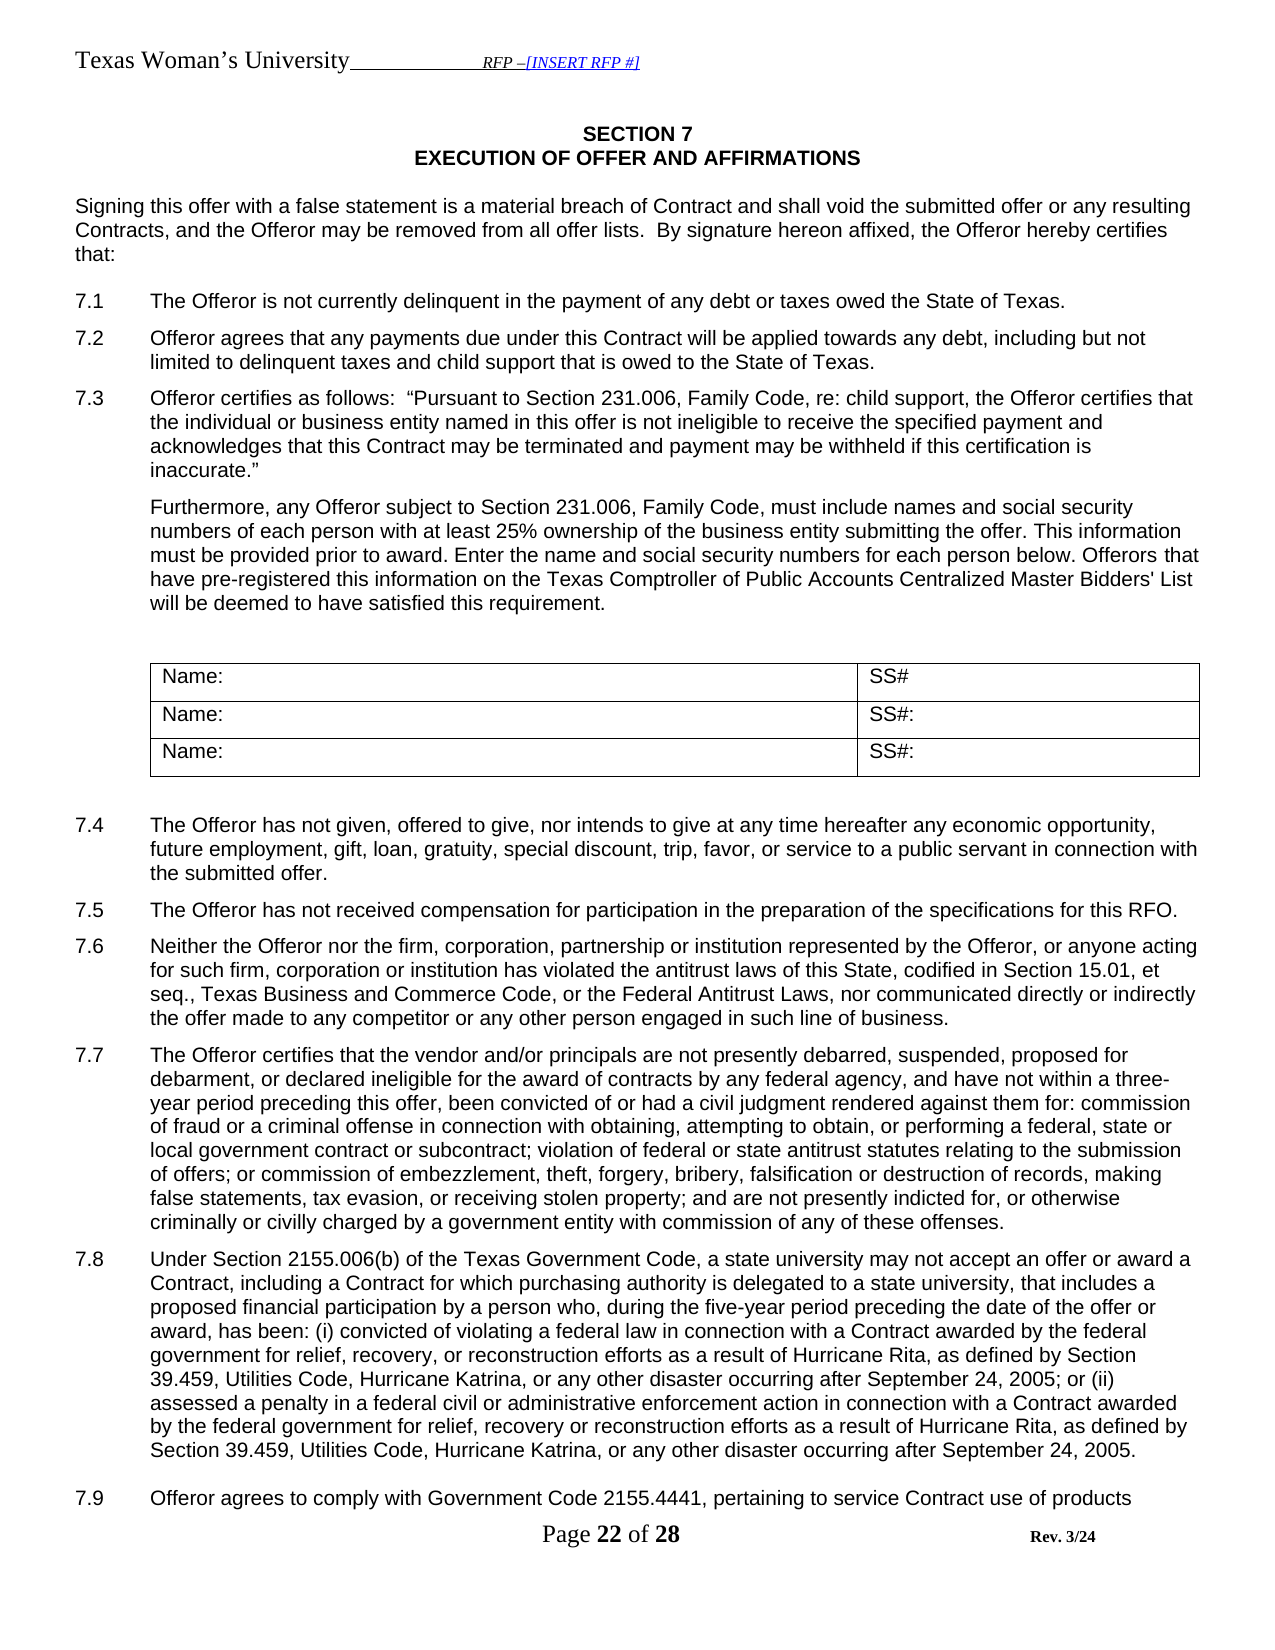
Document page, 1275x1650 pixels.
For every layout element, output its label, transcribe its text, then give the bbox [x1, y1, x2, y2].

table_cell SS#: [858, 739, 1199, 776]
text 7.8 Under Section 2155.006(b) of the Texas Government Code, a state university may not accept an offer or award a Contract, including a Contract for which purchasing authority is delegated to a state university, that includes a proposed financial participation by a person who, during the five-year period preceding the date of the offer or award, has been: (i) convicted of violating a federal law in connection with a Contract awarded by the federal government for relief, recovery, or reconstruction efforts as a result of Hurricane Rita, as defined by Section 39.459, Utilities Code, Hurricane Katrina, or any other disaster occurring after September 24, 2005; or (ii) assessed a penalty in a federal civil or administrative enforcement action in connection with a Contract awarded by the federal government for relief, recovery or reconstruction efforts as a result of Hurricane Rita, as defined by Section 39.459, Utilities Code, Hurricane Katrina, or any other disaster occurring after September 24, 2005. [75, 1247, 1200, 1462]
text 7.1 The Offeror is not currently delinquent in the payment of any debt or taxes owed the State of Texas. [75, 289, 1200, 313]
table_cell Name: [151, 739, 857, 776]
text 7.6 Neither the Offeror nor the firm, corporation, partnership or institution represented by the Offeror, or anyone acting for such firm, corporation or institution has violated the antitrust laws of this State, codified in Section 15.01, et seq., Texas Business and Commerce Code, or the Federal Antitrust Laws, nor communicated directly or indirectly the offer made to any competitor or any other person engaged in such line of business. [75, 934, 1200, 1030]
text 7.3 Offeror certifies as follows: “Pursuant to Section 231.006, Family Code, re: child support, the Offeror certifies that the individual or business entity named in this offer is not ineligible to receive the specified payment and acknowledges that this Contract may be terminated and payment may be withheld if this certification is inaccurate.” [75, 386, 1200, 482]
text 7.7 The Offeror certifies that the vendor and/or principals are not presently debarred, suspended, proposed for debarment, or declared ineligible for the award of contracts by any federal agency, and have not within a three-year period preceding this offer, been convicted of or had a civil judgment rendered against them for: commission of fraud or a criminal offense in connection with obtaining, attempting to obtain, or performing a federal, state or local government contract or subcontract; violation of federal or state antitrust statutes relating to the submission of offers; or commission of embezzlement, theft, forgery, bribery, falsification or destruction of records, making false statements, tax evasion, or receiving stolen property; and are not presently indicted for, or otherwise criminally or civilly charged by a government entity with commission of any of these offenses. [75, 1042, 1200, 1234]
table_cell SS#: [858, 702, 1199, 738]
text 7.2 Offeror agrees that any payments due under this Contract will be applied towards any debt, including but not limited to delinquent taxes and child support that is owed to the State of Texas. [75, 326, 1200, 374]
text Signing this offer with a false statement is a material breach of Contract and shall void the submitted offer or any resulting Contracts, and the Offeror may be removed from all offer lists. By signature hereon affixed, the Offeror hereby certifies that: [75, 193, 1195, 265]
text 7.5 The Offeror has not received compensation for participation in the preparation of the specifications for this RFO. [75, 898, 1200, 922]
text 7.4 The Offeror has not given, offered to give, nor intends to give at any time hereafter any economic opportunity, future employment, gift, loan, gratuity, special discount, trip, favor, or service to a public servant in connection with the submitted offer. [75, 813, 1200, 885]
table_header Name: [151, 664, 857, 701]
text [75, 1486, 1200, 1510]
table_header SS# [858, 664, 1199, 701]
text SECTION 7 [75, 122, 1200, 146]
text EXECUTION OF OFFER AND AFFIRMATIONS [75, 146, 1200, 169]
table_cell Name: [151, 702, 857, 738]
text Furthermore, any Offeror subject to Section 231.006, Family Code, must include names and social security numbers of each person with at least 25% ownership of the business entity submitting the offer. This information must be provided prior to award. Enter the name and social security numbers for each person below. Offerors that have pre-registered this information on the Texas Comptroller of Public Accounts Centralized Master Bidders' List will be deemed to have satisfied this requirement. [75, 494, 1200, 614]
